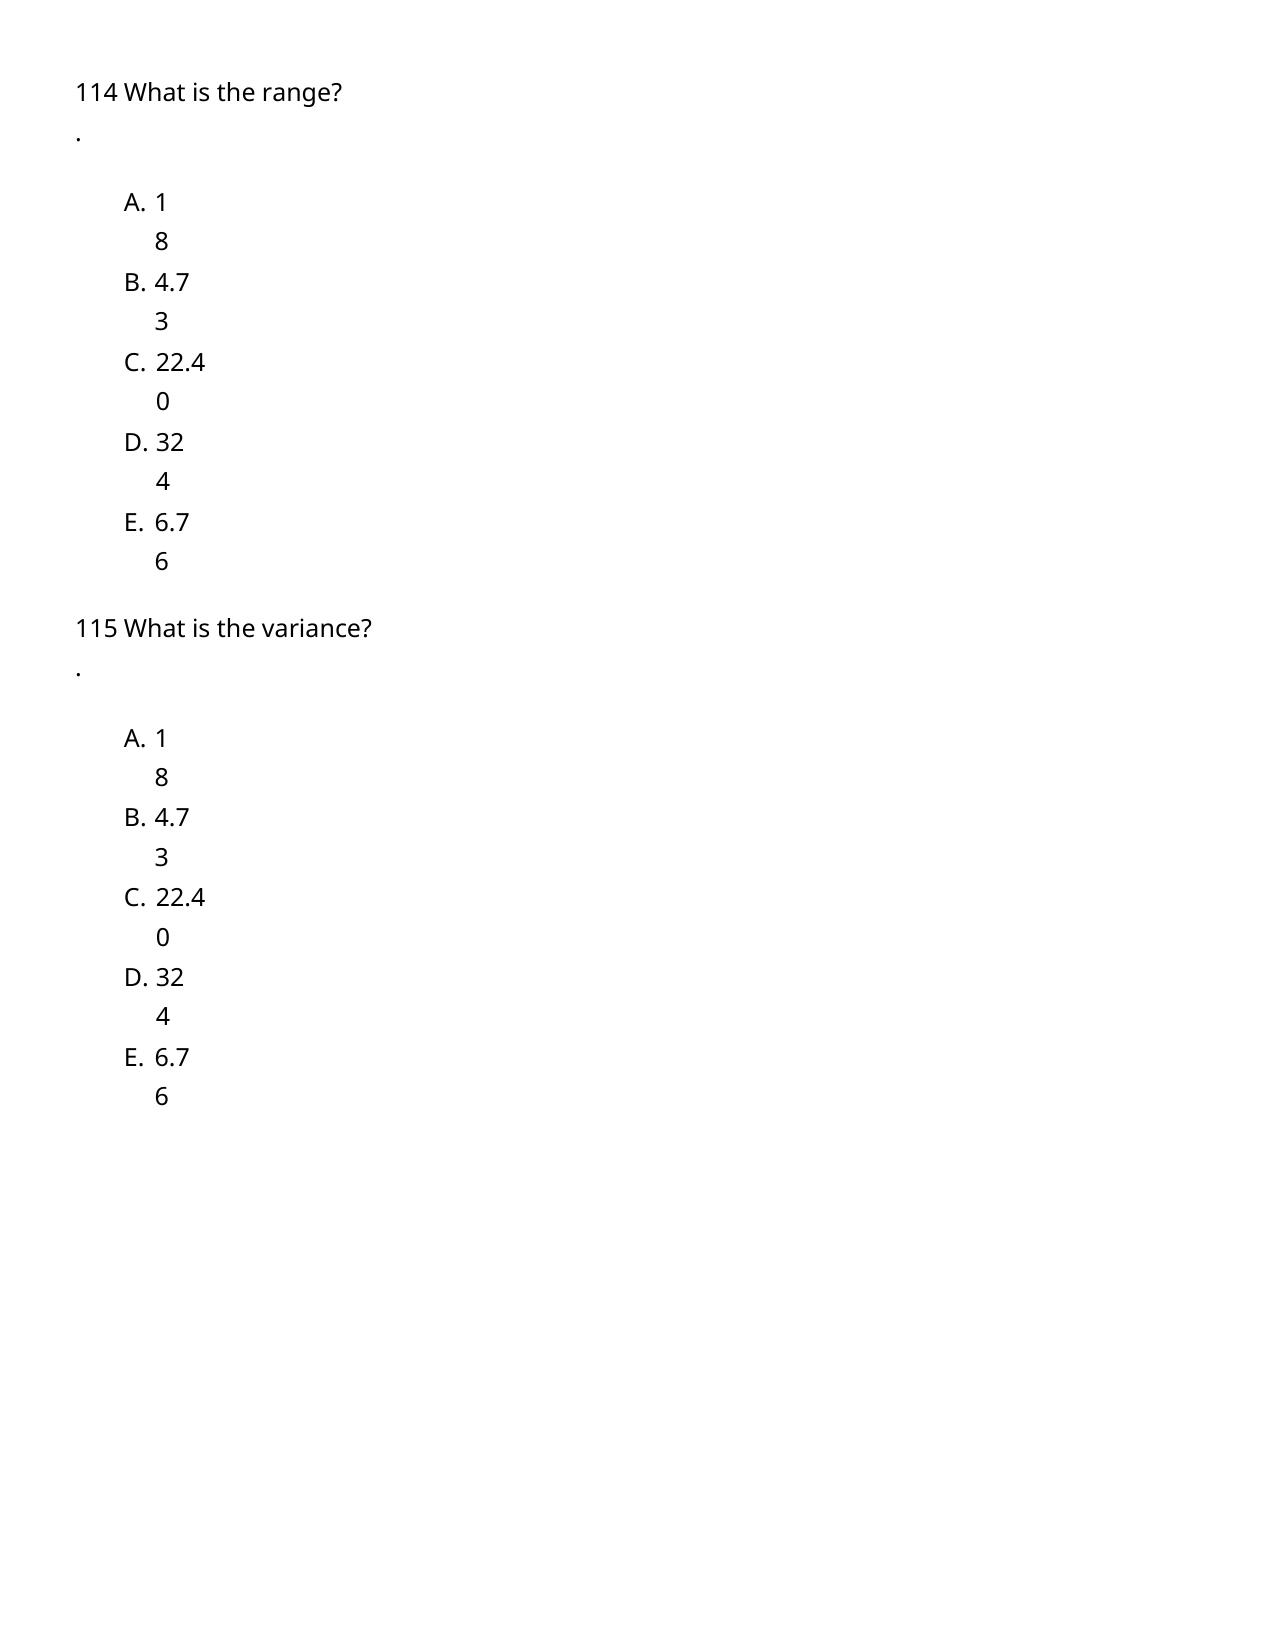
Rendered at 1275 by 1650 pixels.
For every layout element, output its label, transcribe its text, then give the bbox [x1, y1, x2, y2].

table_header 115. [75, 611, 124, 1117]
table_header 114. [75, 75, 124, 581]
table_header What is the range? [124, 75, 1200, 581]
table_header What is the variance? [124, 611, 1200, 1117]
